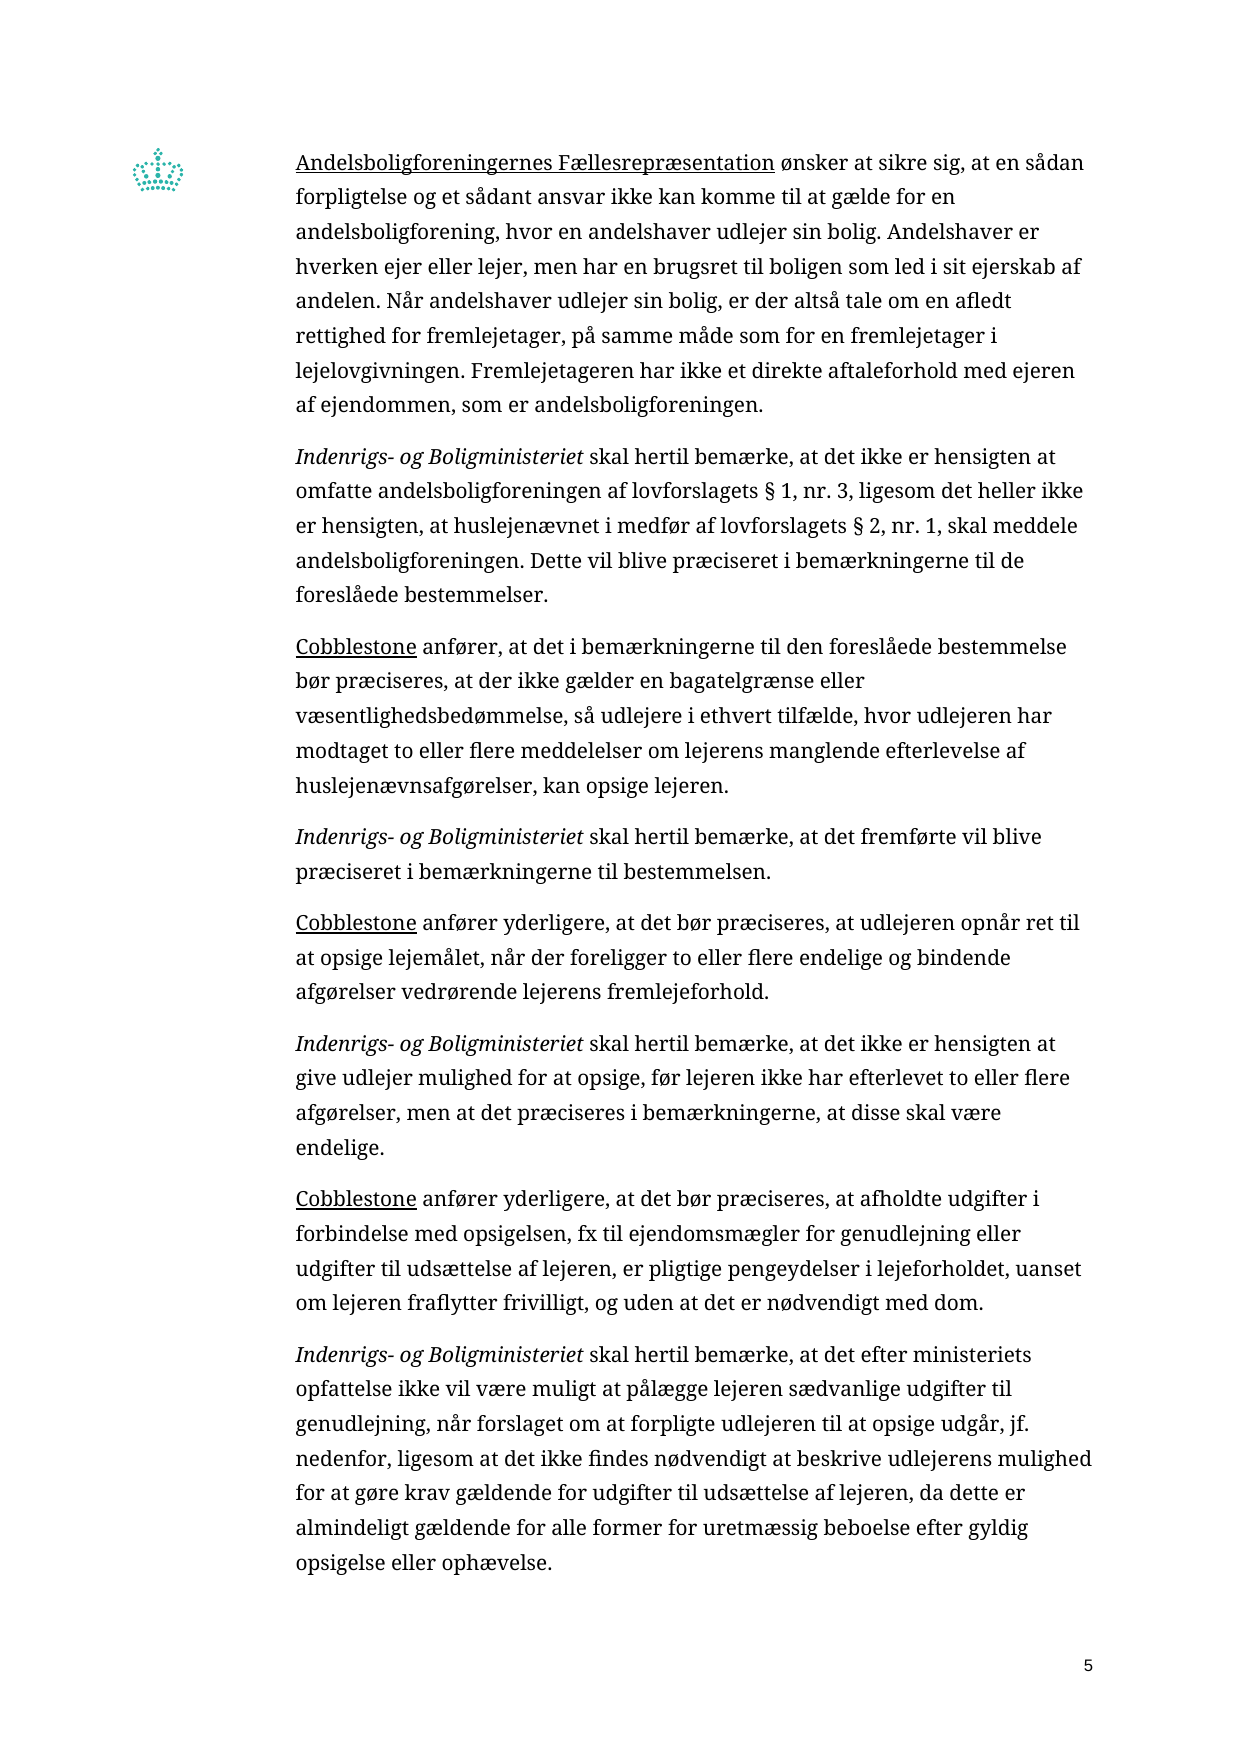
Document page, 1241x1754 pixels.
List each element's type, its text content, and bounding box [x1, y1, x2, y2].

text Cobblestone anfører yderligere, at det bør præciseres, at afholdte udgifter i forbindelse med opsigelsen, fx til ejendomsmægler for genudlejning eller udgifter til udsættelse af lejeren, er pligtige pengeydelser i lejeforholdet, uanset om lejeren fraflytter frivilligt, og uden at det er nødvendigt med dom. [295, 1184, 1092, 1317]
text Andelsboligforeningernes Fællesrepræsentation ønsker at sikre sig, at en sådan forpligtelse og et sådant ansvar ikke kan komme til at gælde for en andelsboligforening, hvor en andelshaver udlejer sin bolig. Andelshaver er hverken ejer eller lejer, men har en brugsret til boligen som led i sit ejerskab af andelen. Når andelshaver udlejer sin bolig, er der altså tale om en afledt rettighed for fremlejetager, på samme måde som for en fremlejetager i lejelovgivningen. Fremlejetageren har ikke et direkte aftaleforhold med ejeren af ejendommen, som er andelsboligforeningen. [295, 148, 1092, 419]
text Indenrigs- og Boligministeriet skal hertil bemærke, at det efter ministeriets opfattelse ikke vil være muligt at pålægge lejeren sædvanlige udgifter til genudlejning, når forslaget om at forpligte udlejeren til at opsige udgår, jf. nedenfor, ligesom at det ikke findes nødvendigt at beskrive udlejerens mulighed for at gøre krav gældende for udgifter til udsættelse af lejeren, da dette er almindeligt gældende for alle former for uretmæssig beboelse efter gyldig opsigelse eller ophævelse. [295, 1340, 1092, 1576]
text Indenrigs- og Boligministeriet skal hertil bemærke, at det ikke er hensigten at give udlejer mulighed for at opsige, før lejeren ikke har efterlevet to eller flere afgørelser, men at det præciseres i bemærkningerne, at disse skal være endelige. [295, 1029, 1092, 1161]
text Indenrigs- og Boligministeriet skal hertil bemærke, at det fremførte vil blive præciseret i bemærkningerne til bestemmelsen. [295, 822, 1092, 885]
text Cobblestone anfører yderligere, at det bør præciseres, at udlejeren opnår ret til at opsige lejemålet, når der foreligger to eller flere endelige og bindende afgørelser vedrørende lejerens fremlejeforhold. [295, 908, 1092, 1006]
text Cobblestone anfører, at det i bemærkningerne til den foreslåede bestemmelse bør præciseres, at der ikke gælder en bagatelgrænse eller væsentlighedsbedømmelse, så udlejere i ethvert tilfælde, hvor udlejeren har modtaget to eller flere meddelelser om lejerens manglende efterlevelse af huslejenævnsafgørelser, kan opsige lejeren. [295, 632, 1092, 799]
text Indenrigs- og Boligministeriet skal hertil bemærke, at det ikke er hensigten at omfatte andelsboligforeningen af lovforslagets § 1, nr. 3, ligesom det heller ikke er hensigten, at huslejenævnet i medfør af lovforslagets § 2, nr. 1, skal meddele andelsboligforeningen. Dette vil blive præciseret i bemærkningerne til de foreslåede bestemmelser. [295, 442, 1092, 609]
